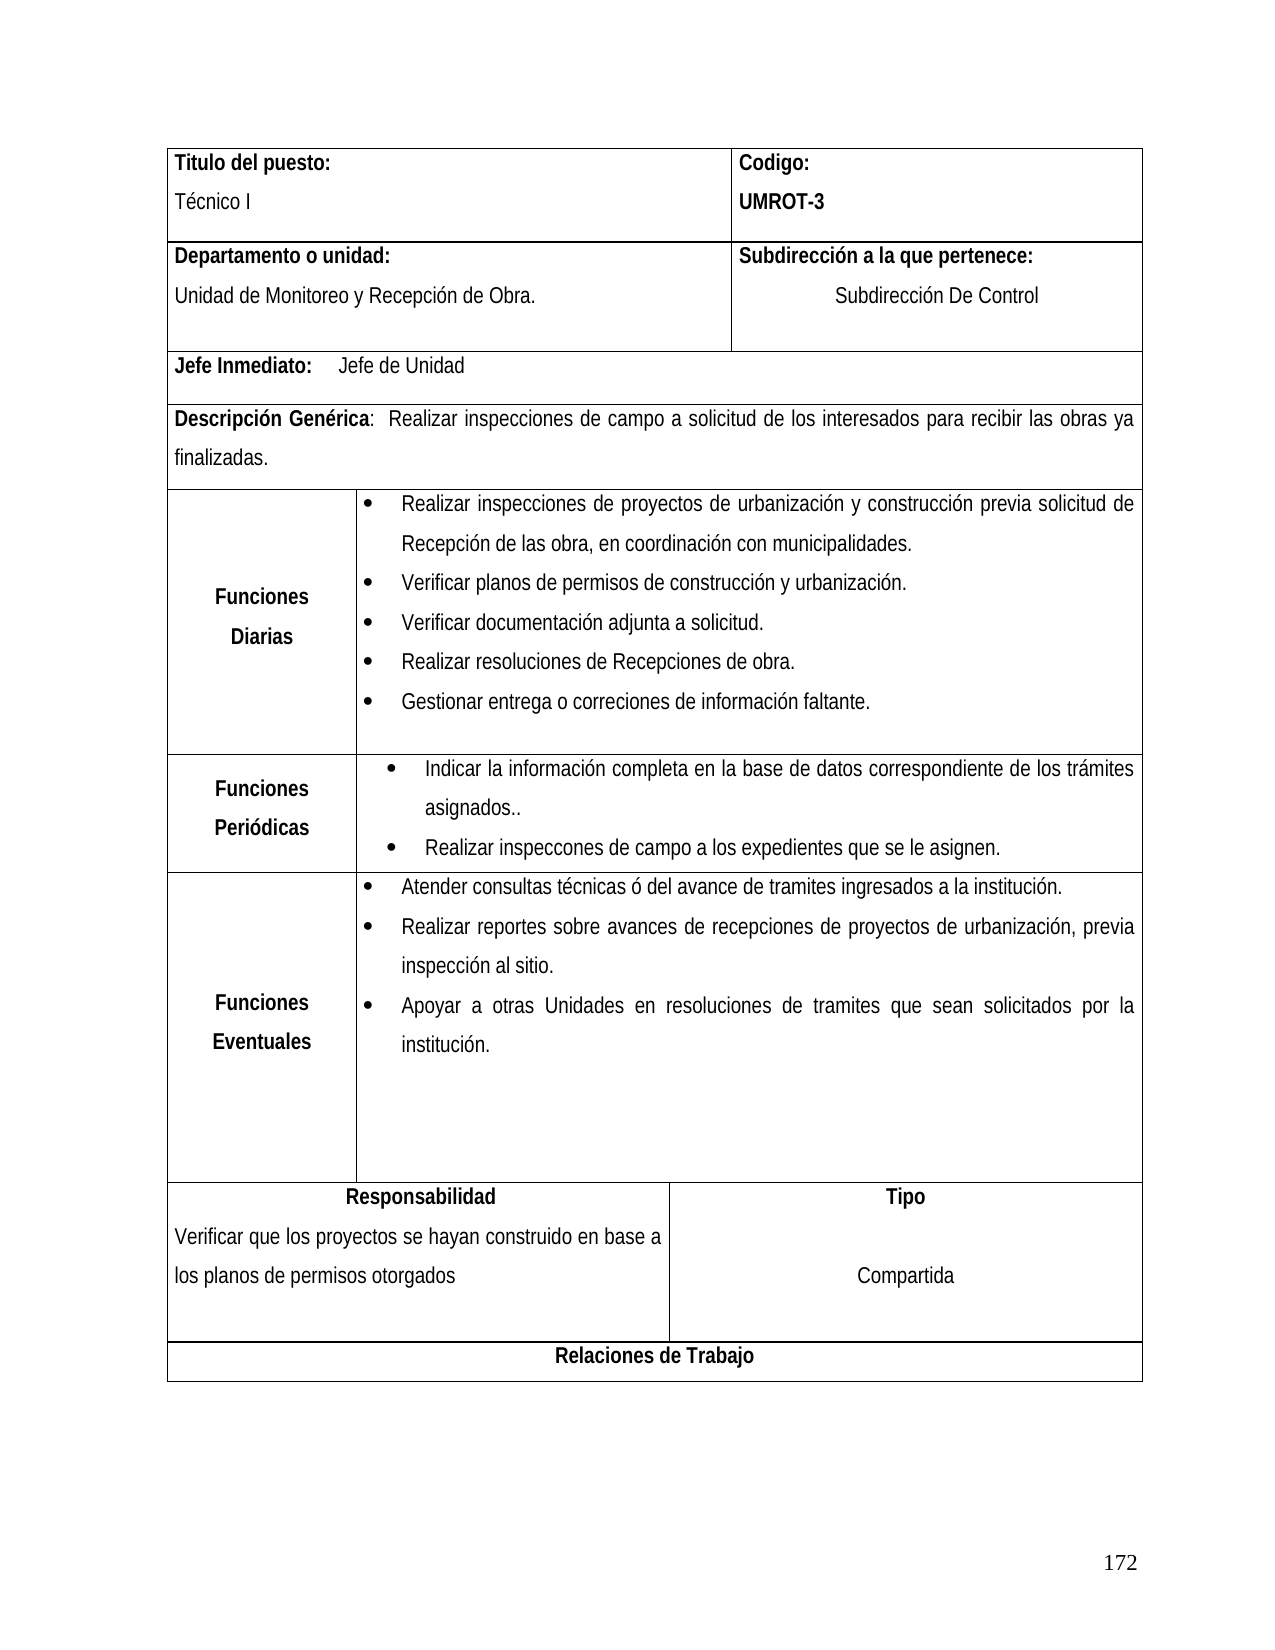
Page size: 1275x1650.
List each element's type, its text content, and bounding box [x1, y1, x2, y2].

table_cell Realizar inspecciones de proyectos de urbanización y construcción previa solicitud de Recepción de las obra, en coordinación con municipalidades. Verificar planos de permisos de construcción y urbanización. Verificar documentación adjunta a solicitud. Realizar resoluciones de Recepciones de obra. Gestionar entrega o correciones de información faltante. [357, 490, 1142, 754]
table_cell Indicar la información completa en la base de datos correspondiente de los trámites asignados.. Realizar inspeccones de campo a los expedientes que se le asignen. [357, 755, 1142, 872]
table_cell Jefe Inmediato: Jefe de Unidad [168, 352, 1142, 404]
table_cell Relaciones de Trabajo [168, 1343, 1142, 1381]
table_cell Funciones Eventuales [168, 873, 356, 1182]
table_header Codigo: UMROT-3 [732, 149, 1142, 241]
table_header Titulo del puesto: Técnico I [168, 149, 731, 241]
table_cell Subdirección a la que pertenece: Subdirección De Control [732, 243, 1142, 351]
table_cell Tipo Compartida [670, 1183, 1142, 1341]
table_cell Funciones Periódicas [168, 755, 356, 872]
table_cell Responsabilidad Verificar que los proyectos se hayan construido en base a los planos de permisos otorgados [168, 1183, 669, 1341]
table_cell Atender consultas técnicas ó del avance de tramites ingresados a la institución. Realizar reportes sobre avances de recepciones de proyectos de urbanización, previa inspección al sitio. Apoyar a otras Unidades en resoluciones de tramites que sean solicitados por la institución. [357, 873, 1142, 1182]
table_cell Descripción Genérica: Realizar inspecciones de campo a solicitud de los interesados para recibir las obras ya finalizadas. [168, 405, 1142, 489]
table_cell Departamento o unidad: Unidad de Monitoreo y Recepción de Obra. [168, 243, 731, 351]
table_cell Funciones Diarias [168, 490, 356, 754]
